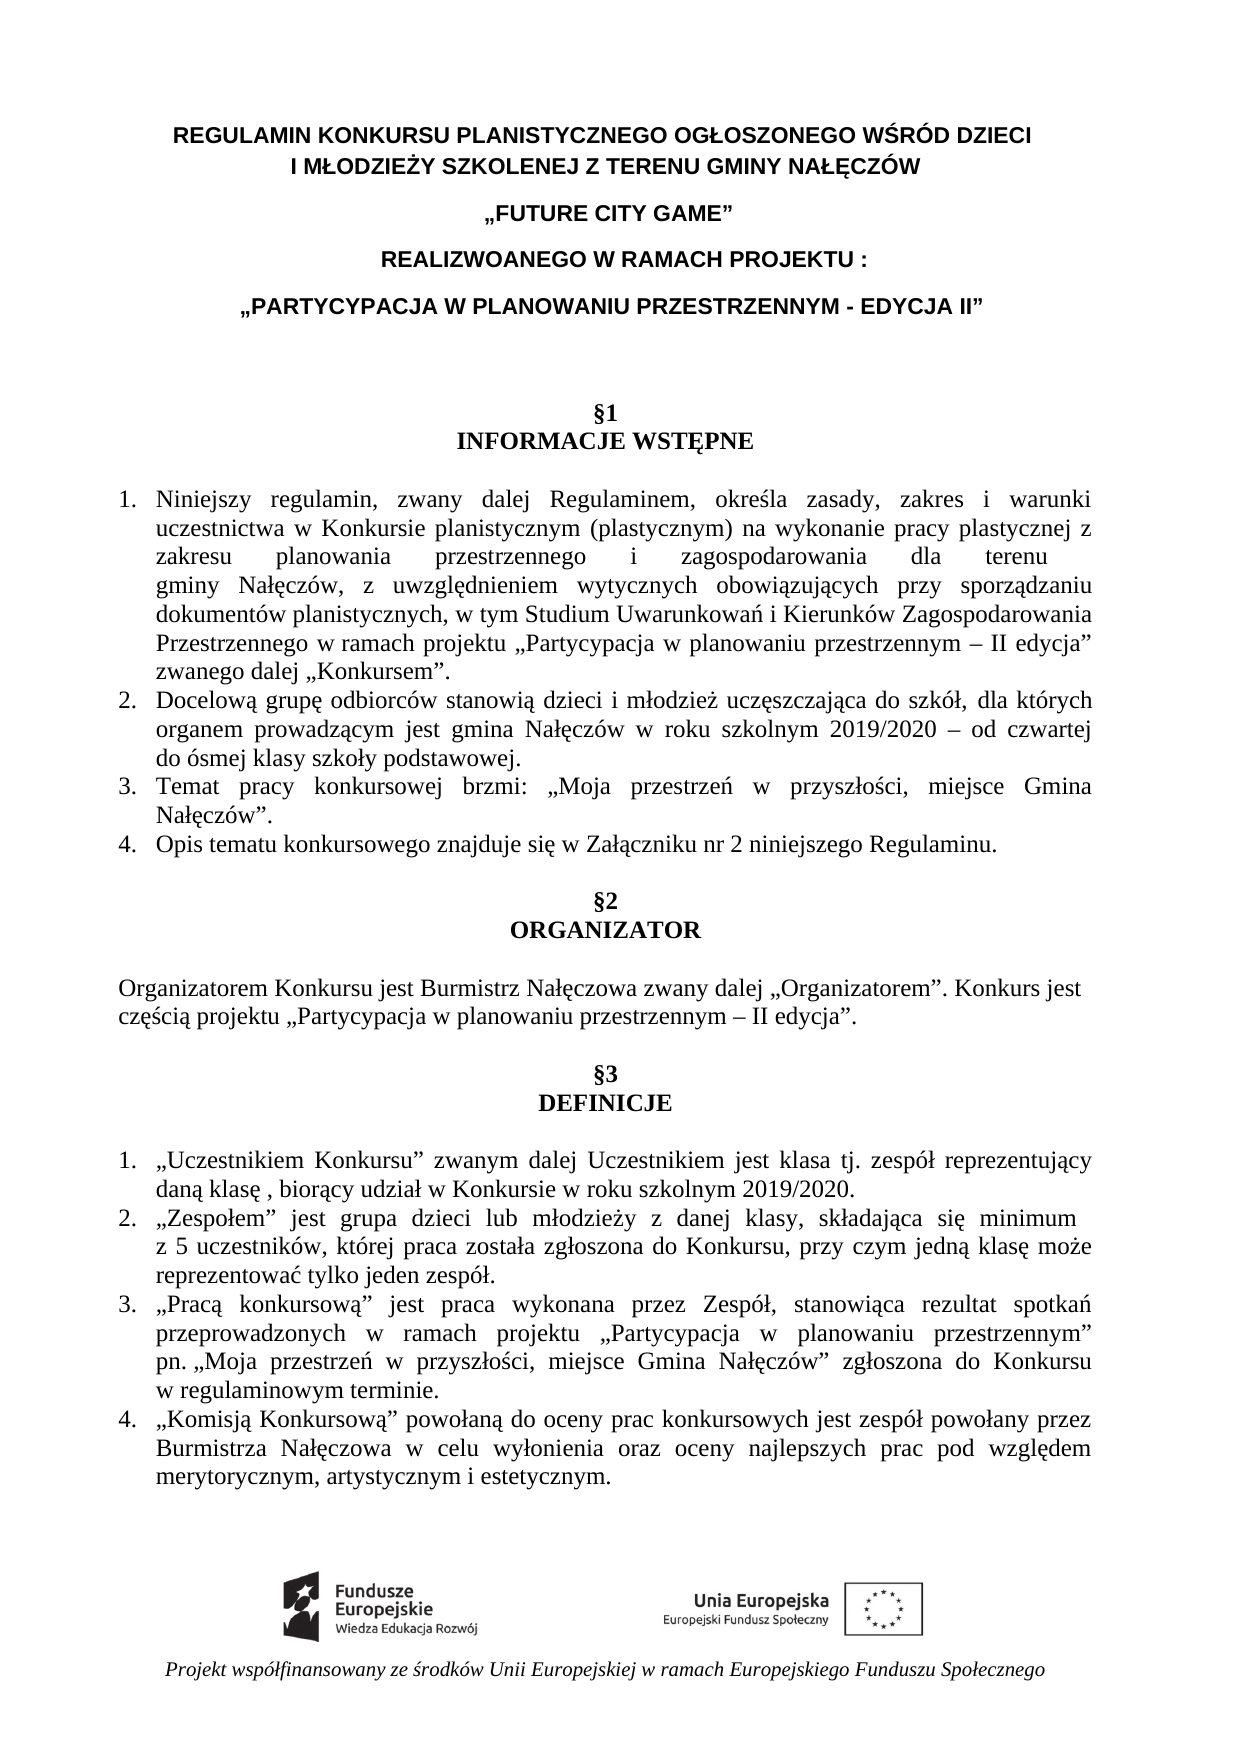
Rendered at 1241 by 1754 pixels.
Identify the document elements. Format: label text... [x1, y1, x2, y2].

list „Uczestnikiem Konkursu” zwanym dalej Uczestnikiem jest klasa tj. zespół reprezentujący daną klasę , biorący udział w Konkursie w roku szkolnym 2019/2020. [118, 1145, 1093, 1203]
list „Komisją Konkursową” powołaną do oceny prac konkursowych jest zespół powołany przez Burmistrza Nałęczowa w celu wyłonienia oraz oceny najlepszych prac pod względem merytorycznym, artystycznym i estetycznym. [118, 1404, 1093, 1490]
list Niniejszy regulamin, zwany dalej Regulaminem, określa zasady, zakres i warunki uczestnictwa w Konkursie planistycznym (plastycznym) na wykonanie pracy plastycznej z zakresu planowania przestrzennego i zagospodarowania dla terenu gminy Nałęczów, z uwzględnieniem wytycznych obowiązujących przy sporządzaniu dokumentów planistycznych, w tym Studium Uwarunkowań i Kierunków Zagospodarowania Przestrzennego w ramach projektu „Partycypacja w planowaniu przestrzennym – II edycja” zwanego dalej „Konkursem”. [118, 484, 1093, 685]
picture [266, 1553, 944, 1658]
text ORGANIZATOR [118, 915, 1093, 944]
list Docelową grupę odbiorców stanowią dzieci i młodzież uczęszczająca do szkół, dla których organem prowadzącym jest gmina Nałęczów w roku szkolnym 2019/2020 – od czwartej do ósmej klasy szkoły podstawowej. [118, 685, 1093, 771]
text Organizatorem Konkursu jest Burmistrz Nałęczowa zwany dalej „Organizatorem”. Konkurs jest częścią projektu „Partycypacja w planowaniu przestrzennym – II edycja”. [118, 973, 1093, 1030]
text §1 [118, 398, 1093, 426]
text §2 [118, 886, 1093, 915]
text „FUTURE CITY GAME” [118, 199, 1093, 226]
list Opis tematu konkursowego znajduje się w Załączniku nr 2 niniejszego Regulaminu. [118, 829, 1093, 858]
text „PARTYCYPACJA W PLANOWANIU PRZESTRZENNYM - EDYCJA II” [118, 293, 1093, 319]
text §3 [118, 1059, 1093, 1088]
list „Zespołem” jest grupa dzieci lub młodzieży z danej klasy, składająca się minimum z 5 uczestników, której praca została zgłoszona do Konkursu, przy czym jedną klasę może reprezentować tylko jeden zespół. [118, 1203, 1093, 1289]
text INFORMACJE WSTĘPNE [118, 426, 1093, 455]
text DEFINICJE [118, 1088, 1093, 1116]
list „Pracą konkursową” jest praca wykonana przez Zespół, stanowiąca rezultat spotkań przeprowadzonych w ramach projektu „Partycypacja w planowaniu przestrzennym” pn. „Moja przestrzeń w przyszłości, miejsce Gmina Nałęczów” zgłoszona do Konkursu w regulaminowym terminie. [118, 1289, 1093, 1404]
text REGULAMIN KONKURSU PLANISTYCZNEGO OGŁOSZONEGO WŚRÓD DZIECI I MŁODZIEŻY SZKOLENEJ Z TERENU GMINY NAŁĘCZÓW [118, 122, 1093, 179]
text REALIZWOANEGO W RAMACH PROJEKTU : [118, 246, 1093, 273]
list Temat pracy konkursowej brzmi: „Moja przestrzeń w przyszłości, miejsce Gmina Nałęczów”. [118, 771, 1093, 829]
